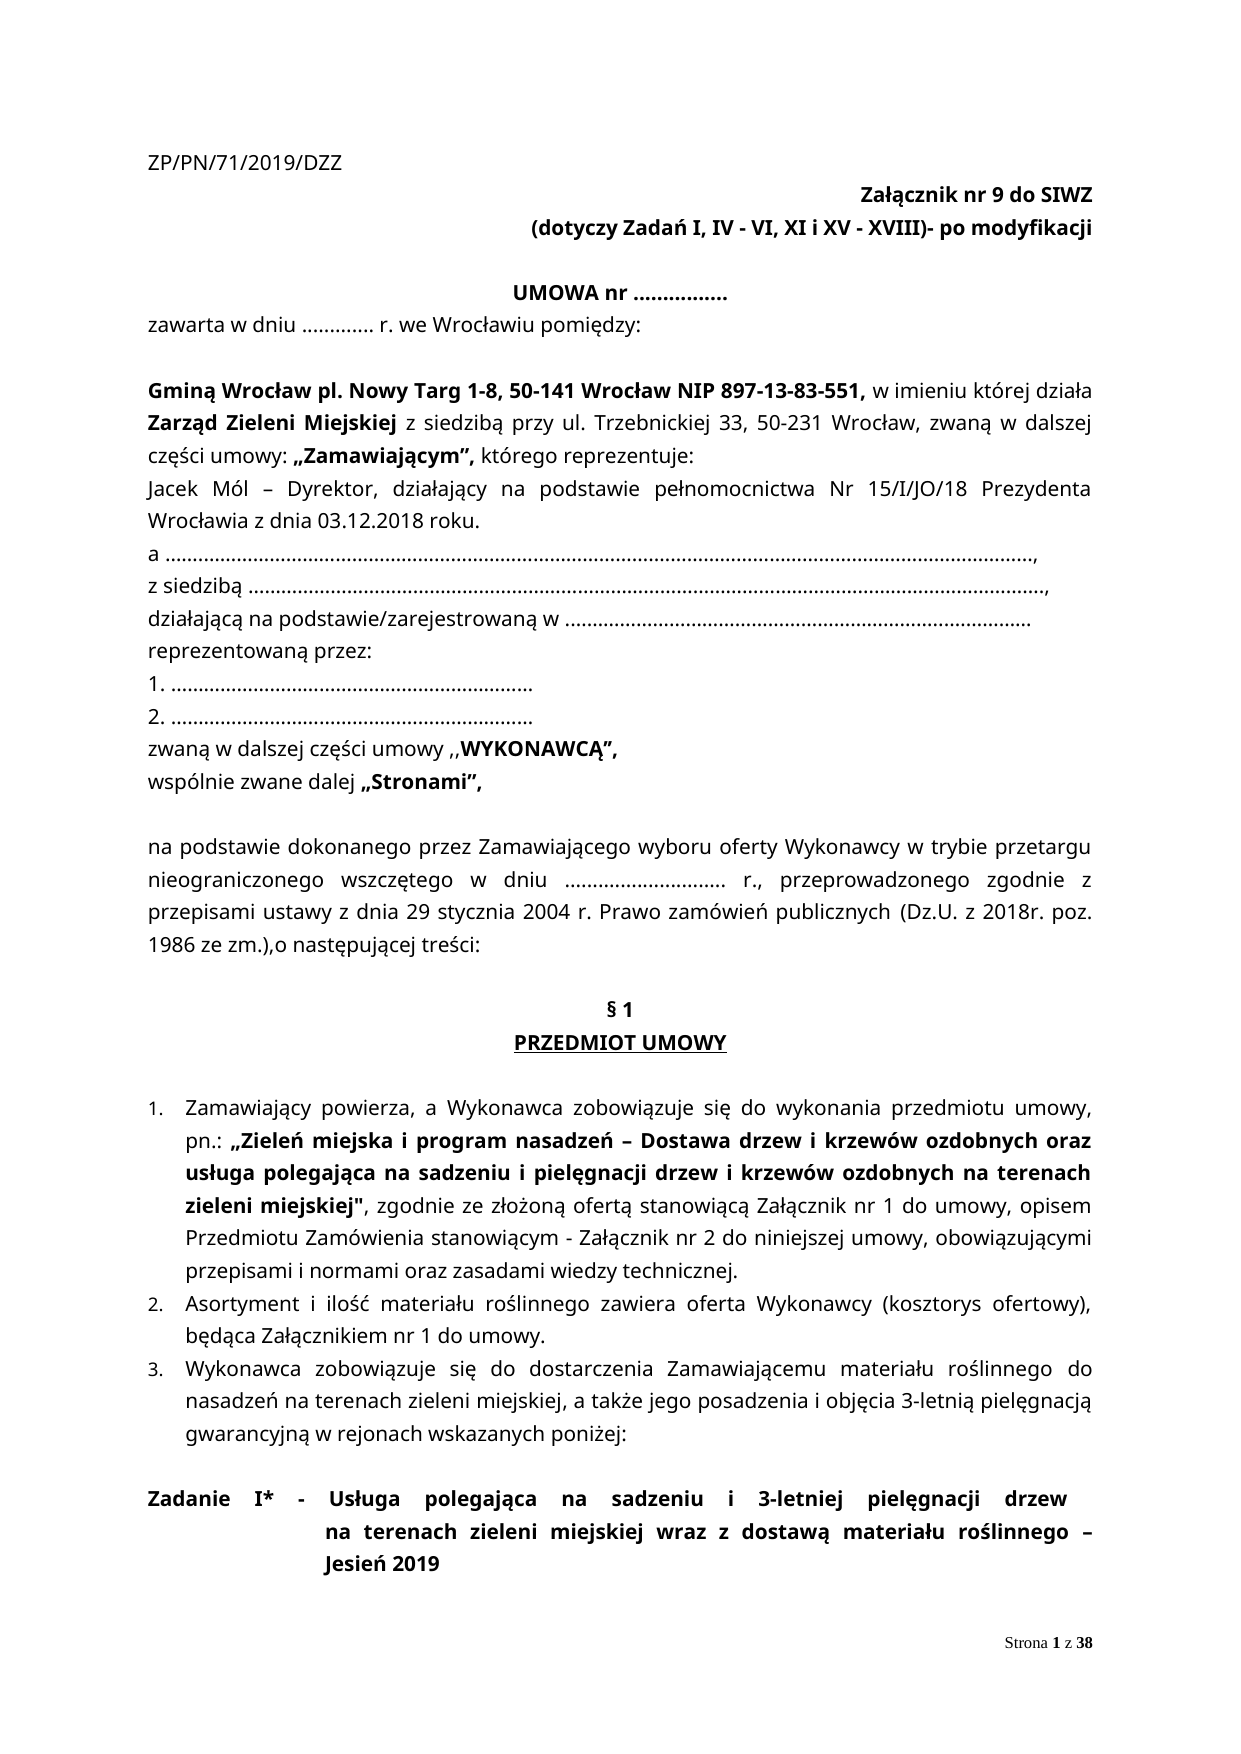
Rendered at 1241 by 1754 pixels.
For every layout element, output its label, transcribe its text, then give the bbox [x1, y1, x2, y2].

list Zamawiający powierza, a Wykonawca zobowiązuje się do wykonania przedmiotu umowy, pn.: „Zieleń miejska i program nasadzeń – Dostawa drzew i krzewów ozdobnych oraz usługa polegająca na sadzeniu i pielęgnacji drzew i krzewów ozdobnych na terenach zieleni miejskiej", zgodnie ze złożoną ofertą stanowiącą Załącznik nr 1 do umowy, opisem Przedmiotu Zamówienia stanowiącym - Załącznik nr 2 do niniejszej umowy, obowiązującymi przepisami i normami oraz zasadami wiedzy technicznej. [148, 1093, 1093, 1284]
text 2. ………………………………………………………… [148, 702, 1093, 730]
list Asortyment i ilość materiału roślinnego zawiera oferta Wykonawcy (kosztorys ofertowy), będąca Załącznikiem nr 1 do umowy. [148, 1289, 1093, 1350]
text zawarta w dniu ............. r. we Wrocławiu pomiędzy: [148, 311, 1093, 339]
text ZP/PN/71/2019/DZZ [148, 148, 1093, 176]
text (dotyczy Zadań I, IV - VI, XI i XV - XVIII)- po modyfikacji [148, 213, 1093, 241]
text PRZEDMIOT UMOWY [148, 1028, 1093, 1056]
text zwaną w dalszej części umowy ,,WYKONAWCĄ’’, [148, 734, 1093, 763]
text na podstawie dokonanego przez Zamawiającego wyboru oferty Wykonawcy w trybie przetargu nieograniczonego wszczętego w dniu ............................. r., przeprowadzonego zgodnie z przepisami ustawy z dnia 29 stycznia 2004 r. Prawo zamówień publicznych (Dz.U. z 2018r. poz. 1986 ze zm.),o następującej treści: [148, 832, 1093, 958]
text z siedzibą ………………………………………………………………………………………………………………………………., [148, 571, 1093, 600]
list Wykonawca zobowiązuje się do dostarczenia Zamawiającemu materiału roślinnego do nasadzeń na terenach zieleni miejskiej, a także jego posadzenia i objęcia 3-letnią pielęgnacją gwarancyjną w rejonach wskazanych poniżej: [148, 1354, 1093, 1448]
text Jacek Mól – Dyrektor, działający na podstawie pełnomocnictwa Nr 15/I/JO/18 Prezydenta Wrocławia z dnia 03.12.2018 roku. [148, 474, 1093, 535]
text 1. ………………………………………………………… [148, 669, 1093, 698]
text UMOWA nr ................ [148, 278, 1093, 306]
text Załącznik nr 9 do SIWZ [148, 180, 1093, 209]
text wspólnie zwane dalej „Stronami”, [148, 767, 1093, 796]
text § 1 [148, 995, 1093, 1024]
text Gminą Wrocław pl. Nowy Targ 1-8, 50-141 Wrocław NIP 897-13-83-551, w imieniu której działa Zarząd Zieleni Miejskiej z siedzibą przy ul. Trzebnickiej 33, 50-231 Wrocław, zwaną w dalszej części umowy: „Zamawiającym”, którego reprezentuje: [148, 376, 1093, 469]
text działającą na podstawie/zarejestrowaną w .…………………………………………………………...…………… [148, 604, 1093, 632]
text Zadanie I* - Usługa polegająca na sadzeniu i 3-letniej pielęgnacji drzew na terenach zieleni miejskiej wraz z dostawą materiału roślinnego – Jesień 2019 [148, 1484, 1093, 1578]
text a …….……………………………………………………………………….…………………………………………………………..., [148, 539, 1093, 567]
text reprezentowaną przez: [148, 637, 1093, 665]
